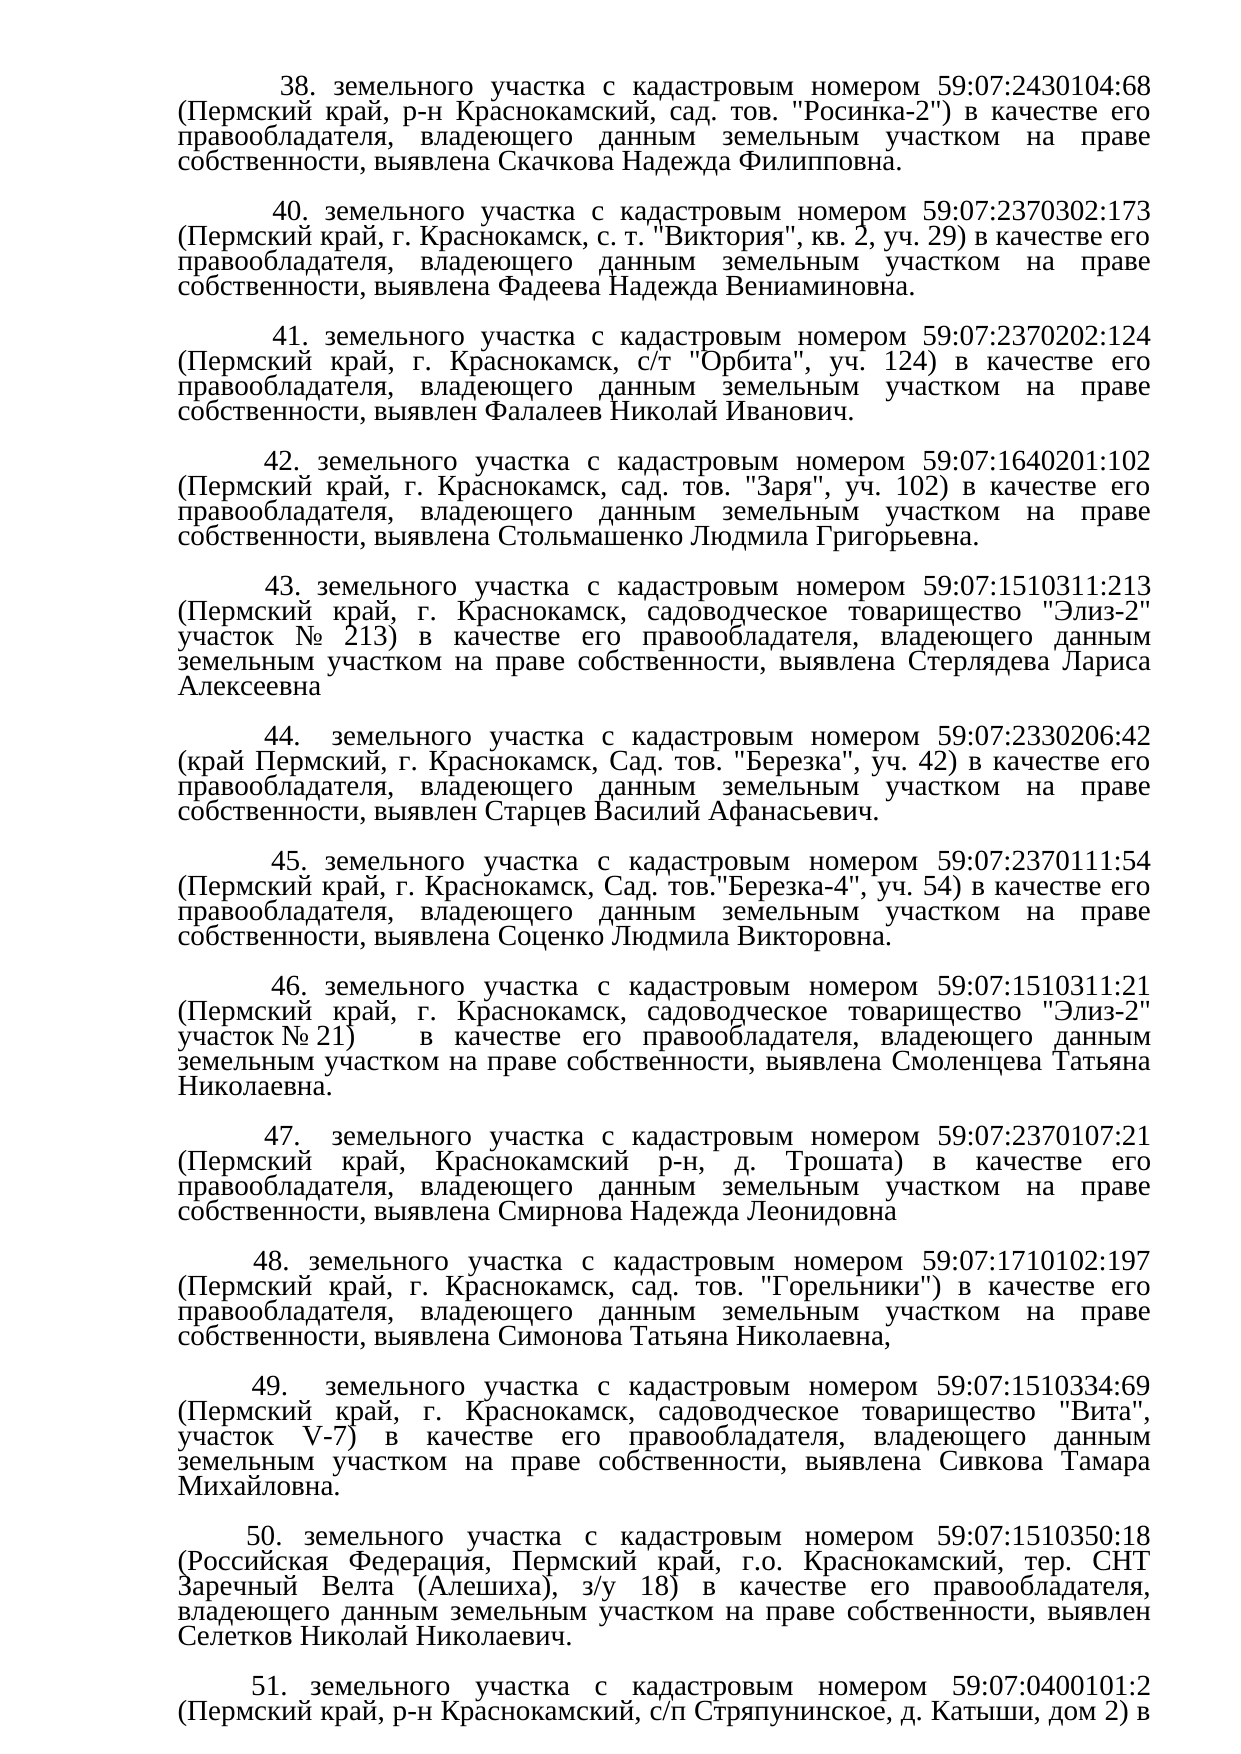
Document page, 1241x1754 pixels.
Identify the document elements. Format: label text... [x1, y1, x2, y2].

text 40. земельного участка с кадастровым номером 59:07:2370302:173 (Пермский край, г. Краснокамск, с. т. "Виктория", кв. 2, уч. 29) в качестве его правообладателя, владеющего данным земельным участком на праве собственности, выявлена Фадеева Надежда Вениаминовна. [177, 200, 1152, 300]
text 45. земельного участка с кадастровым номером 59:07:2370111:54 (Пермский край, г. Краснокамск, Сад. тов."Березка-4", уч. 54) в качестве его правообладателя, владеющего данным земельным участком на праве собственности, выявлена Соценко Людмила Викторовна. [177, 850, 1152, 950]
text 38. земельного участка с кадастровым номером 59:07:2430104:68 (Пермский край, р-н Краснокамский, сад. тов. "Росинка-2") в качестве его правообладателя, владеющего данным земельным участком на праве собственности, выявлена Скачкова Надежда Филипповна. [177, 75, 1152, 175]
text 43. земельного участка с кадастровым номером 59:07:1510311:213 (Пермский край, г. Краснокамск, садоводческое товарищество "Элиз-2" участок № 213) в качестве его правообладателя, владеющего данным земельным участком на праве собственности, выявлена Стерлядева Лариса Алексеевна [177, 575, 1152, 700]
text 47. земельного участка с кадастровым номером 59:07:2370107:21 (Пермский край, Краснокамский р-н, д. Трошата) в качестве его правообладателя, владеющего данным земельным участком на праве собственности, выявлена Смирнова Надежда Леонидовна [177, 1125, 1152, 1225]
text 44. земельного участка с кадастровым номером 59:07:2330206:42 (край Пермский, г. Краснокамск, Сад. тов. "Березка", уч. 42) в качестве его правообладателя, владеющего данным земельным участком на праве собственности, выявлен Старцев Василий Афанасьевич. [177, 725, 1152, 825]
text 50. земельного участка с кадастровым номером 59:07:1510350:18 (Российская Федерация, Пермский край, г.о. Краснокамский, тер. СНТ Заречный Велта (Алешиха), з/у 18) в качестве его правообладателя, владеющего данным земельным участком на праве собственности, выявлен Селетков Николай Николаевич. [177, 1525, 1152, 1650]
text 41. земельного участка с кадастровым номером 59:07:2370202:124 (Пермский край, г. Краснокамск, с/т "Орбита", уч. 124) в качестве его правообладателя, владеющего данным земельным участком на праве собственности, выявлен Фалалеев Николай Иванович. [177, 325, 1152, 425]
text 48. земельного участка с кадастровым номером 59:07:1710102:197 (Пермский край, г. Краснокамск, сад. тов. "Горельники") в качестве его правообладателя, владеющего данным земельным участком на праве собственности, выявлена Симонова Татьяна Николаевна, [177, 1250, 1152, 1350]
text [177, 1675, 1152, 1725]
text 46. земельного участка с кадастровым номером 59:07:1510311:21 (Пермский край, г. Краснокамск, садоводческое товарищество "Элиз-2" участок № 21) в качестве его правообладателя, владеющего данным земельным участком на праве собственности, выявлена Смоленцева Татьяна Николаевна. [177, 975, 1152, 1100]
text 42. земельного участка с кадастровым номером 59:07:1640201:102 (Пермский край, г. Краснокамск, сад. тов. "Заря", уч. 102) в качестве его правообладателя, владеющего данным земельным участком на праве собственности, выявлена Стольмашенко Людмила Григорьевна. [177, 450, 1152, 550]
text 49. земельного участка с кадастровым номером 59:07:1510334:69 (Пермский край, г. Краснокамск, садоводческое товарищество "Вита", участок V-7) в качестве его правообладателя, владеющего данным земельным участком на праве собственности, выявлена Сивкова Тамара Михайловна. [177, 1375, 1152, 1500]
